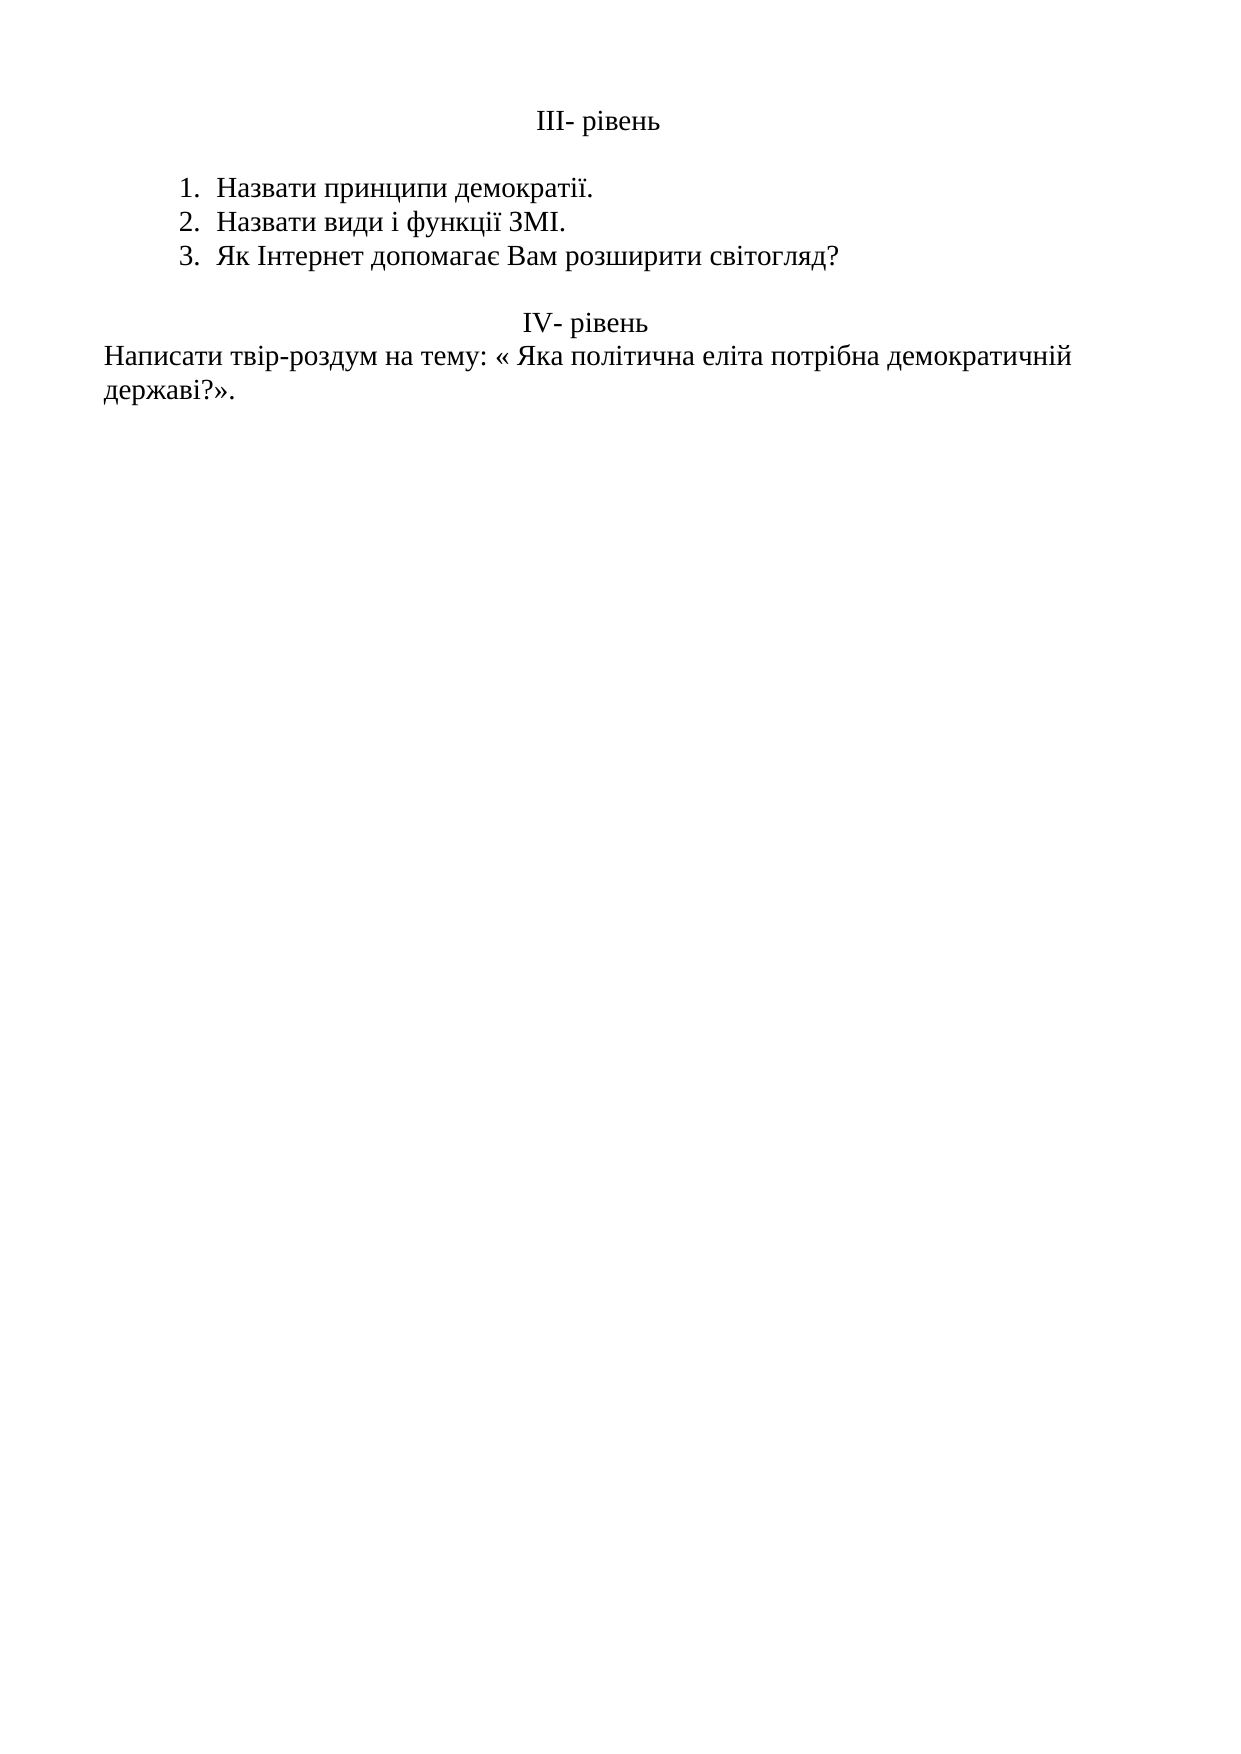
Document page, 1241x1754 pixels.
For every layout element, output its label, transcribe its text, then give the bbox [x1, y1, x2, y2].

list ІІІ- рівень [178, 103, 1152, 137]
text Написати твір-роздум на тему: « Яка політична еліта потрібна демократичній державі?». [103, 338, 1152, 405]
list Назвати принципи демократії. [178, 171, 1152, 204]
list IV- рівень [216, 305, 1152, 338]
list Назвати види і функції ЗМІ. [178, 204, 1152, 238]
list Як Інтернет допомагає Вам розширити світогляд? [178, 238, 1152, 271]
